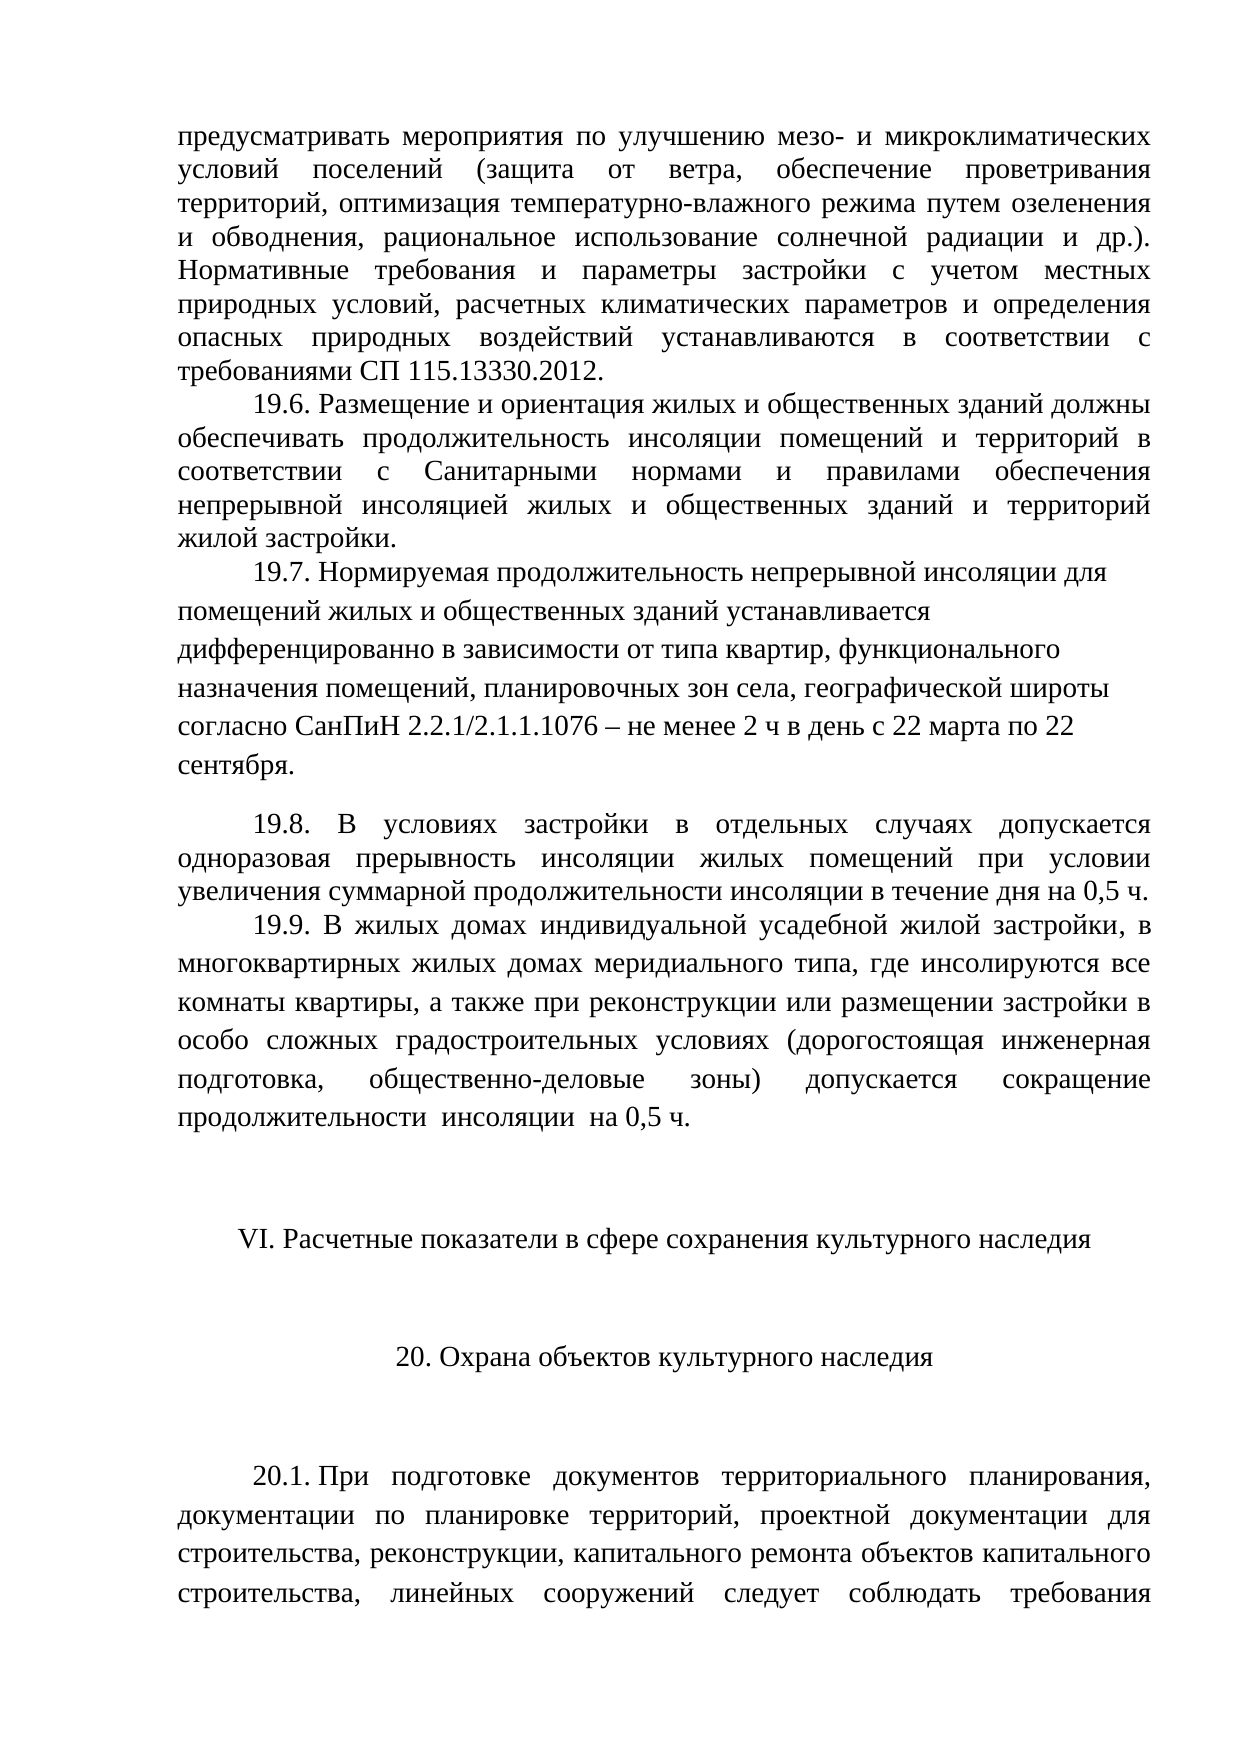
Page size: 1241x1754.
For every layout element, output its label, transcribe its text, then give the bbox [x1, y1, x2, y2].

text 19.8. В условиях застройки в отдельных случаях допускается одноразовая прерывность инсоляции жилых помещений при условии увеличения суммарной продолжительности инсоляции в течение дня на 0,5 ч. [177, 806, 1152, 907]
text 19.9. В жилых домах индивидуальной усадебной жилой застройки, в многоквартирных жилых домах меридиального типа, где инсолируются все комнаты квартиры, а также при реконструкции или размещении застройки в особо сложных градостроительных условиях (дорогостоящая инженерная подготовка, общественно-деловые зоны) допускается сокращение продолжительности инсоляции на 0,5 ч. [177, 907, 1152, 1133]
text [177, 118, 1152, 386]
text VI. Расчетные показатели в сфере сохранения культурного наследия [177, 1221, 1152, 1254]
text 19.6. Размещение и ориентация жилых и общественных зданий должны обеспечивать продолжительность инсоляции помещений и территорий в соответствии с Санитарными нормами и правилами обеспечения непрерывной инсоляцией жилых и общественных зданий и территорий жилой застройки. [177, 386, 1152, 554]
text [177, 1458, 1152, 1609]
text 20. Охрана объектов культурного наследия [177, 1339, 1152, 1373]
text 19.7. Нормируемая продолжительность непрерывной инсоляции для помещений жилых и общественных зданий устанавливается дифференцированно в зависимости от типа квартир, функционального назначения помещений, планировочных зон села, географической широты согласно СанПиН 2.2.1/2.1.1.1076 – не менее 2 ч в день с 22 марта по 22 сентября. [177, 554, 1152, 780]
